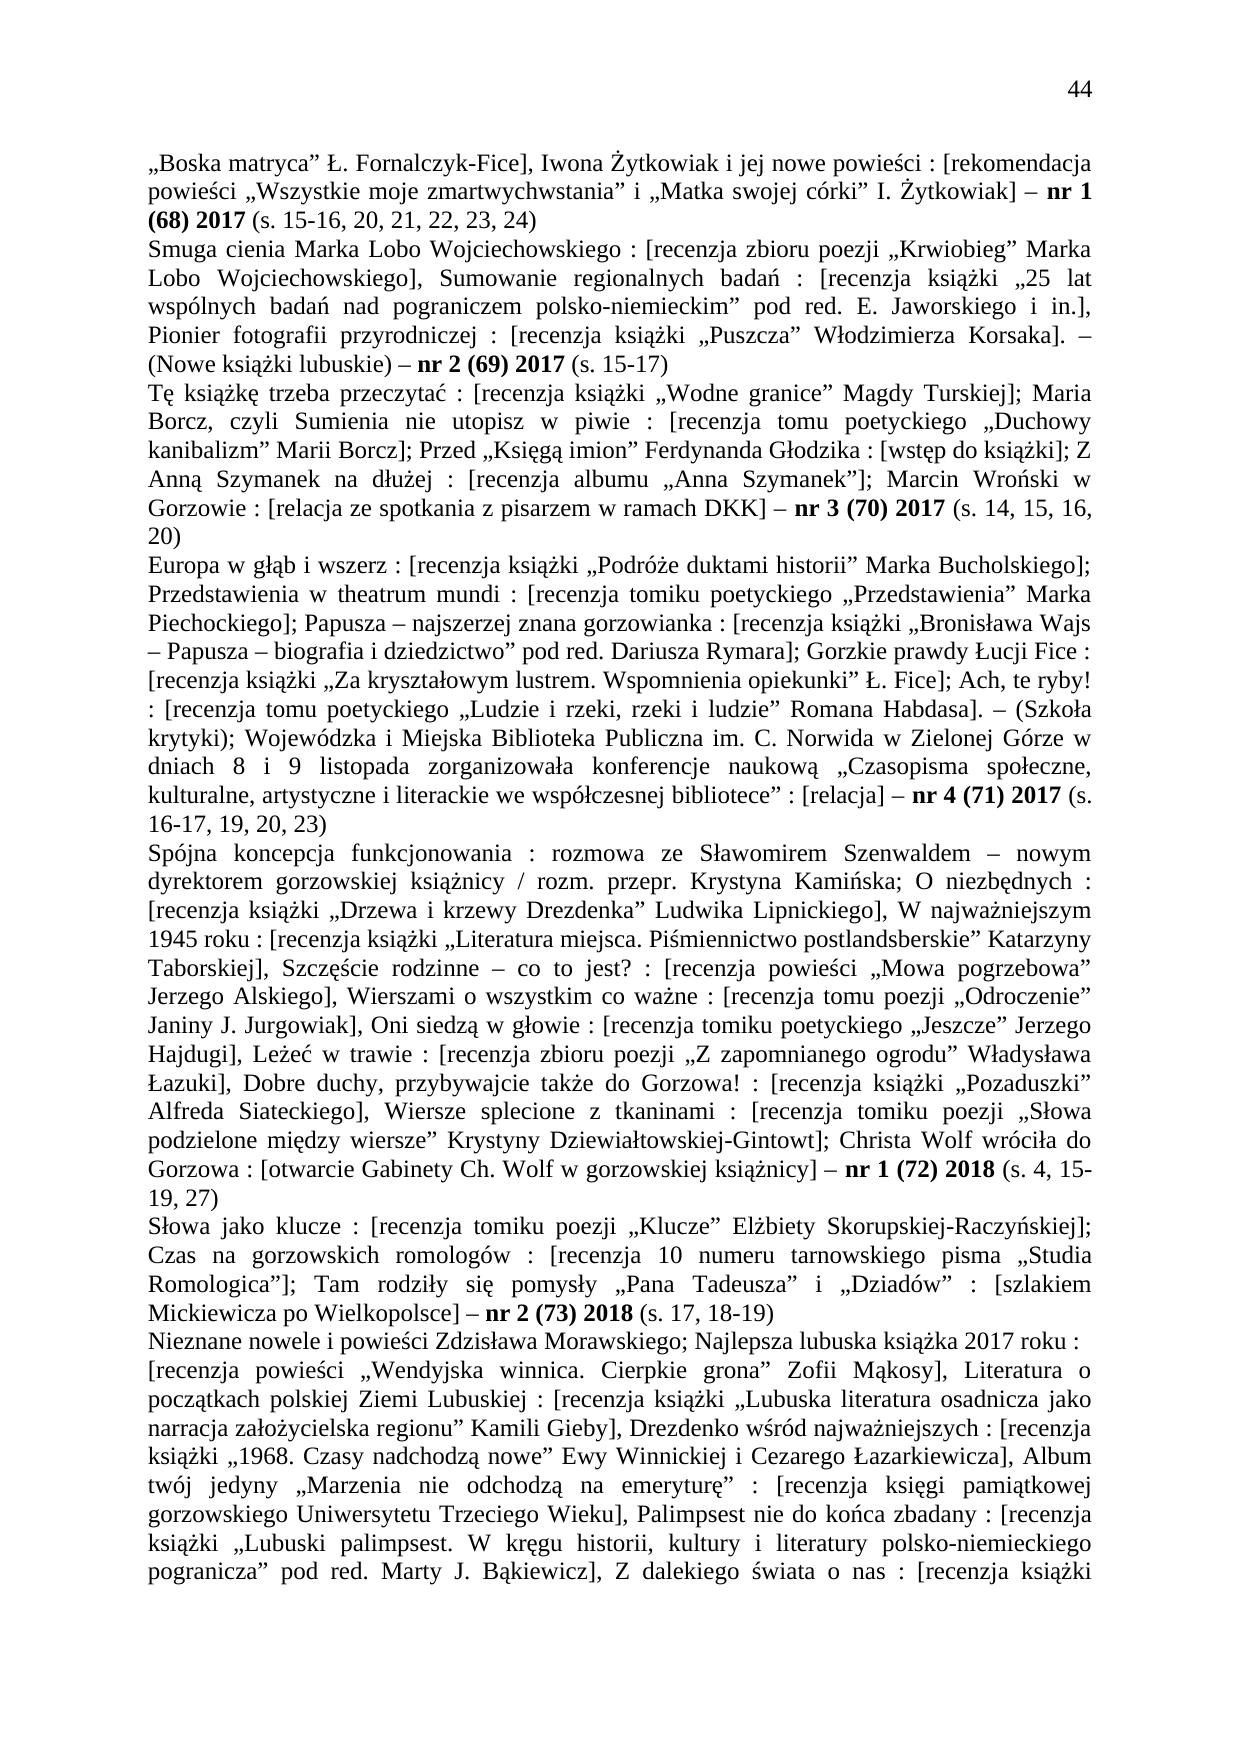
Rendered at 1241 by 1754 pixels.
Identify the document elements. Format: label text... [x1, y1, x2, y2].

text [148, 148, 1092, 234]
text Nieznane nowele i powieści Zdzisława Morawskiego; Najlepsza lubuska książka 2017 roku : [148, 1326, 1092, 1355]
text Tę książkę trzeba przeczytać : [recenzja książki „Wodne granice” Magdy Turskiej]; Maria Borcz, czyli Sumienia nie utopisz w piwie : [recenzja tomu poetyckiego „Duchowy kanibalizm” Marii Borcz]; Przed „Księgą imion” Ferdynanda Głodzika : [wstęp do książki]; Z Anną Szymanek na dłużej : [recenzja albumu „Anna Szymanek”]; Marcin Wroński w Gorzowie : [relacja ze spotkania z pisarzem w ramach DKK] – nr 3 (70) 2017 (s. 14, 15, 16, 20) [148, 378, 1092, 550]
text Spójna koncepcja funkcjonowania : rozmowa ze Sławomirem Szenwaldem – nowym dyrektorem gorzowskiej książnicy / rozm. przepr. Krystyna Kamińska; O niezbędnych : [recenzja książki „Drzewa i krzewy Drezdenka” Ludwika Lipnickiego], W najważniejszym 1945 roku : [recenzja książki „Literatura miejsca. Piśmiennictwo postlandsberskie” Katarzyny Taborskiej], Szczęście rodzinne – co to jest? : [recenzja powieści „Mowa pogrzebowa” Jerzego Alskiego], Wierszami o wszystkim co ważne : [recenzja tomu poezji „Odroczenie” Janiny J. Jurgowiak], Oni siedzą w głowie : [recenzja tomiku poetyckiego „Jeszcze” Jerzego Hajdugi], Leżeć w trawie : [recenzja zbioru poezji „Z zapomnianego ogrodu” Władysława Łazuki], Dobre duchy, przybywajcie także do Gorzowa! : [recenzja książki „Pozaduszki” Alfreda Siateckiego], Wiersze splecione z tkaninami : [recenzja tomiku poezji „Słowa podzielone między wiersze” Krystyny Dziewiałtowskiej-Gintowt]; Christa Wolf wróciła do Gorzowa : [otwarcie Gabinety Ch. Wolf w gorzowskiej książnicy] – nr 1 (72) 2018 (s. 4, 15-19, 27) [148, 838, 1092, 1211]
text Słowa jako klucze : [recenzja tomiku poezji „Klucze” Elżbiety Skorupskiej-Raczyńskiej]; Czas na gorzowskich romologów : [recenzja 10 numeru tarnowskiego pisma „Studia Romologica”]; Tam rodziły się pomysły „Pana Tadeusza” i „Dziadów” : [szlakiem Mickiewicza po Wielkopolsce] – nr 2 (73) 2018 (s. 17, 18-19) [148, 1211, 1092, 1326]
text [148, 1355, 1092, 1585]
text Europa w głąb i wszerz : [recenzja książki „Podróże duktami historii” Marka Bucholskiego]; Przedstawienia w theatrum mundi : [recenzja tomiku poetyckiego „Przedstawienia” Marka Piechockiego]; Papusza – najszerzej znana gorzowianka : [recenzja książki „Bronisława Wajs – Papusza – biografia i dziedzictwo” pod red. Dariusza Rymara]; Gorzkie prawdy Łucji Fice : [recenzja książki „Za kryształowym lustrem. Wspomnienia opiekunki” Ł. Fice]; Ach, te ryby! : [recenzja tomu poetyckiego „Ludzie i rzeki, rzeki i ludzie” Romana Habdasa]. – (Szkoła krytyki); Wojewódzka i Miejska Biblioteka Publiczna im. C. Norwida w Zielonej Górze w dniach 8 i 9 listopada zorganizowała konferencje naukową „Czasopisma społeczne, kulturalne, artystyczne i literackie we współczesnej bibliotece” : [relacja] – nr 4 (71) 2017 (s. 16-17, 19, 20, 23) [148, 550, 1092, 838]
text Smuga cienia Marka Lobo Wojciechowskiego : [recenzja zbioru poezji „Krwiobieg” Marka Lobo Wojciechowskiego], Sumowanie regionalnych badań : [recenzja książki „25 lat wspólnych badań nad pograniczem polsko-niemieckim” pod red. E. Jaworskiego i in.], Pionier fotografii przyrodniczej : [recenzja książki „Puszcza” Włodzimierza Korsaka]. – (Nowe książki lubuskie) – nr 2 (69) 2017 (s. 15-17) [148, 234, 1092, 378]
